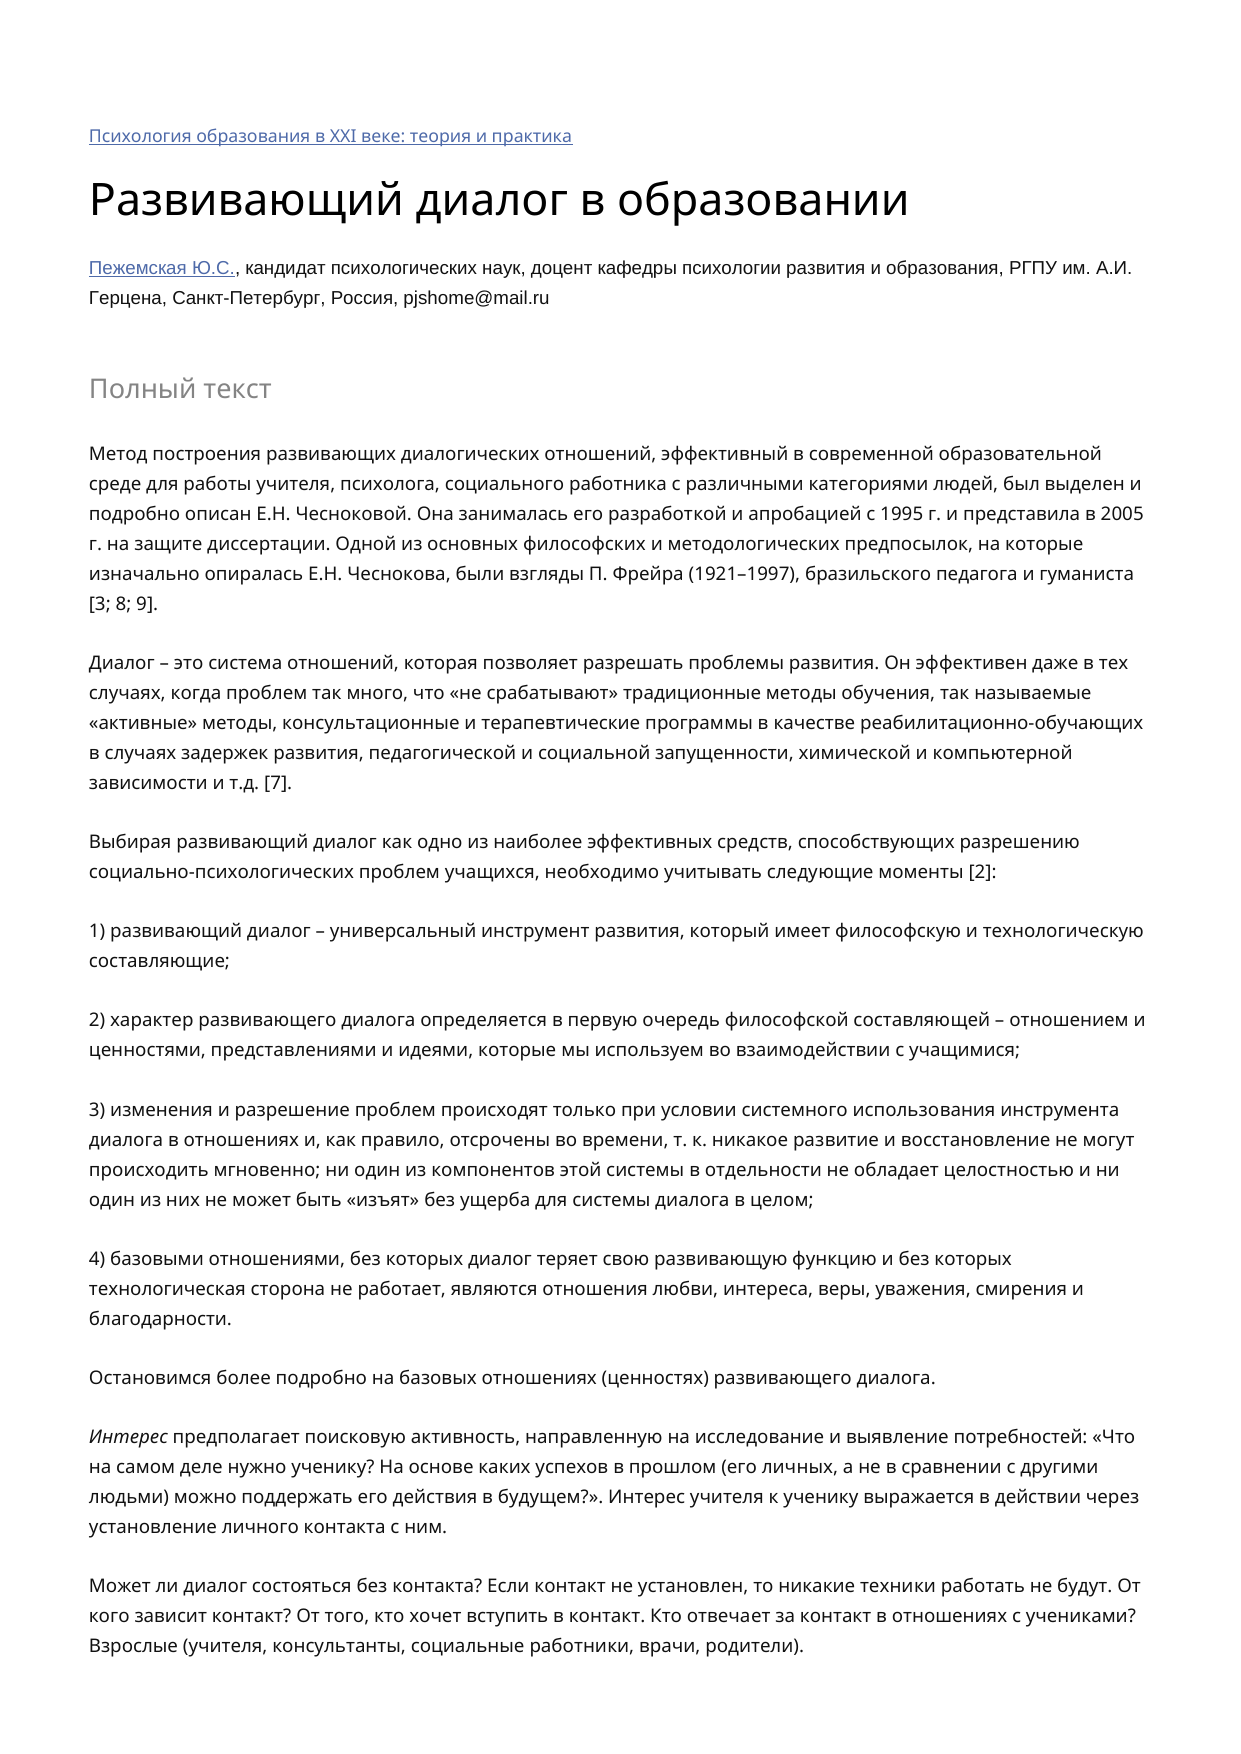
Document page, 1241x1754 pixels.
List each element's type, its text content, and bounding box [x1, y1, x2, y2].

text Выбирая развивающий диалог как одно из наиболее эффективных средств, способствующих разрешению социально-психологических проблем учащихся, необходимо учитывать следующие моменты [2]: [89, 824, 1152, 884]
text Психология образования в XXI веке: теория и практика [89, 117, 1152, 147]
text Развивающий диалог в образовании [89, 167, 1152, 228]
text Остановимся более подробно на базовых отношениях (ценностях) развивающего диалога. [89, 1360, 1152, 1390]
text 1) развивающий диалог – универсальный инструмент развития, который имеет философскую и технологическую составляющие; [89, 913, 1152, 973]
text 4) базовыми отношениями, без которых диалог теряет свою развивающую функцию и без которых технологическая сторона не работает, являются отношения любви, интереса, веры, уважения, смирения и благодарности. [89, 1241, 1152, 1331]
text Пежемская Ю.С., кандидат психологических наук, доцент кафедры психологии развития и образования, РГПУ им. А.И. Герцена, Санкт-Петербург, Россия, pjshome@mail.ru [89, 248, 1152, 308]
text Может ли диалог состояться без контакта? Если контакт не установлен, то никакие техники работать не будут. От кого зависит контакт? От того, кто хочет вступить в контакт. Кто отвечает за контакт в отношениях с учениками? Взрослые (учителя, консультанты, социальные работники, врачи, родители). [89, 1568, 1152, 1658]
text 3) изменения и разрешение проблем происходят только при условии системного использования инструмента диалога в отношениях и, как правило, отсрочены во времени, т. к. никакое развитие и восстановление не могут происходить мгновенно; ни один из компонентов этой системы в отдельности не обладает целостностью и ни один из них не может быть «изъят» без ущерба для системы диалога в целом; [89, 1091, 1152, 1211]
text Метод построения развивающих диалогических отношений, эффективный в современной образовательной среде для работы учителя, психолога, социального работника с различными категориями людей, был выделен и подробно описан Е.Н. Чесноковой. Она занималась его разработкой и апробацией с 1995 г. и представила в 2005 г. на защите диссертации. Одной из основных философских и методологических предпосылок, на которые изначально опиралась Е.Н. Чеснокова, были взгляды П. Фрейра (1921–1997), бразильского педагога и гуманиста [3; 8; 9]. [89, 436, 1152, 616]
text Диалог – это система отношений, которая позволяет разрешать проблемы развития. Он эффективен даже в тех случаях, когда проблем так много, что «не срабатывают» традиционные методы обучения, так называемые «активные» методы, консультационные и терапевтические программы в качестве реабилитационно-обучающих в случаях задержек развития, педагогической и социальной запущенности, химической и компьютерной зависимости и т.д. [7]. [89, 645, 1152, 795]
text Полный текст [89, 369, 1152, 406]
text Интерес предполагает поисковую активность, направленную на исследование и выявление потребностей: «Что на самом деле нужно ученику? На основе каких успехов в прошлом (его личных, а не в сравнении с другими людьми) можно поддержать его действия в будущем?». Интерес учителя к ученику выражается в действии через установление личного контакта с ним. [89, 1419, 1152, 1539]
text 2) характер развивающего диалога определяется в первую очередь философской составляющей – отношением и ценностями, представлениями и идеями, которые мы используем во взаимодействии с учащимися; [89, 1002, 1152, 1062]
